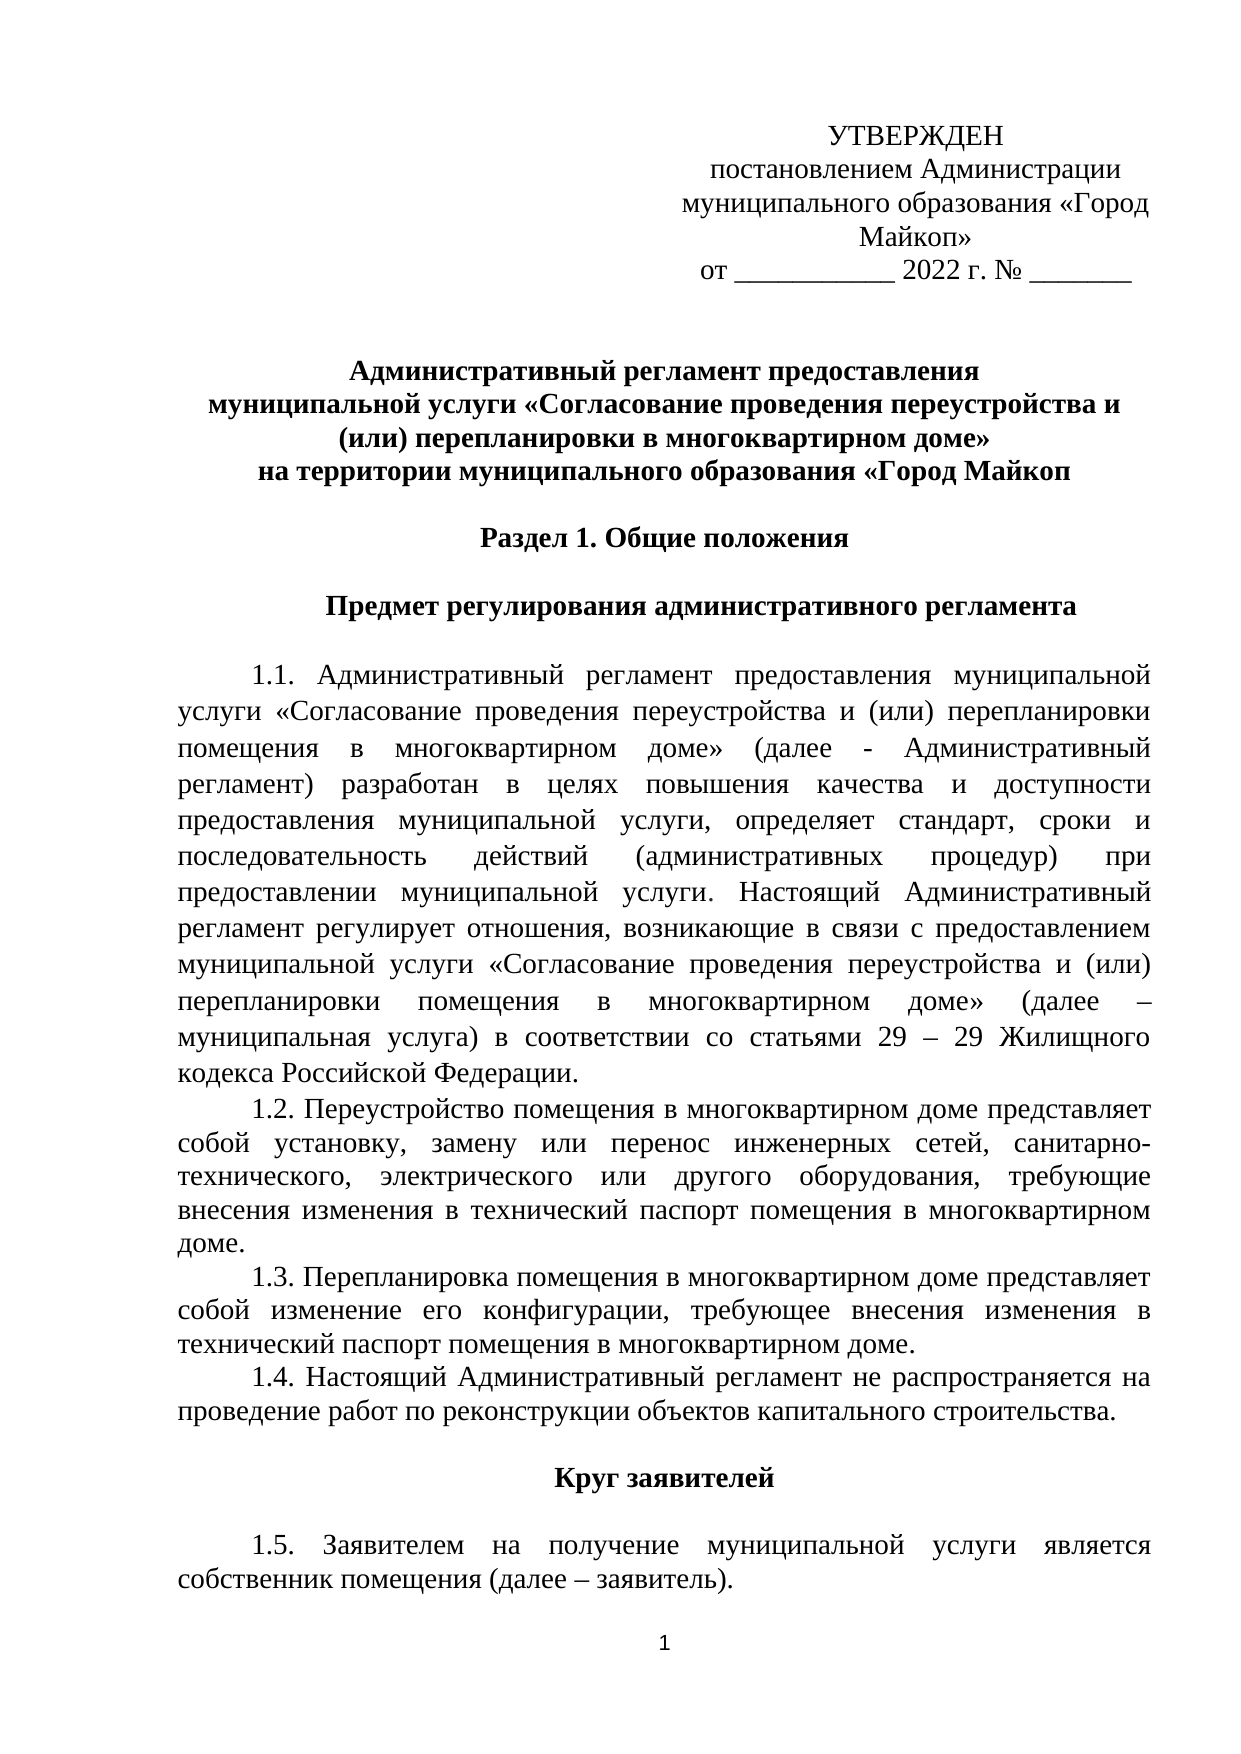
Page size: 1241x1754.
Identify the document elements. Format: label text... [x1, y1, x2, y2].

text постановлением Администрации муниципального образования «Город Майкоп» [679, 152, 1152, 252]
text 1.4. Настоящий Административный регламент не распространяется на проведение работ по реконструкции объектов капитального строительства. [177, 1359, 1152, 1427]
text 1.2. Переустройство помещения в многоквартирном доме представляет собой установку, замену или перенос инженерных сетей, санитарно-технического, электрического или другого оборудования, требующие внесения изменения в технический паспорт помещения в многоквартирном доме. [177, 1091, 1152, 1259]
text 1.5. Заявителем на получение муниципальной услуги является собственник помещения (далее – заявитель). [177, 1527, 1152, 1594]
text 1.3. Перепланировка помещения в многоквартирном доме представляет собой изменение его конфигурации, требующее внесения изменения в технический паспорт помещения в многоквартирном доме. [177, 1259, 1152, 1359]
text от ___________ 2022 г. № _______ [679, 252, 1152, 286]
text Предмет регулирования административного регламента [177, 588, 1152, 621]
text УТВЕРЖДЕН [679, 118, 1152, 152]
text на территории муниципального образования «Город Майкоп [177, 453, 1152, 487]
text муниципальной услуги «Согласование проведения переустройства и (или) перепланировки в многоквартирном доме» [177, 386, 1152, 453]
text Круг заявителей [177, 1460, 1152, 1494]
text Административный регламент предоставления [177, 353, 1152, 386]
text 1.1. Административный регламент предоставления муниципальной услуги «Согласование проведения переустройства и (или) перепланировки помещения в многоквартирном доме» (далее - Административный регламент) разработан в целях повышения качества и доступности предоставления муниципальной услуги, определяет стандарт, сроки и последовательность действий (административных процедур) при предоставлении муниципальной услуги. Настоящий Административный регламент регулирует отношения, возникающие в связи с предоставлением муниципальной услуги «Согласование проведения переустройства и (или) перепланировки помещения в многоквартирном доме» (далее – муниципальная услуга) в соответствии со статьями 29 – 29 Жилищного кодекса Российской Федерации. [177, 657, 1152, 1088]
text Раздел 1. Общие положения [177, 521, 1152, 554]
